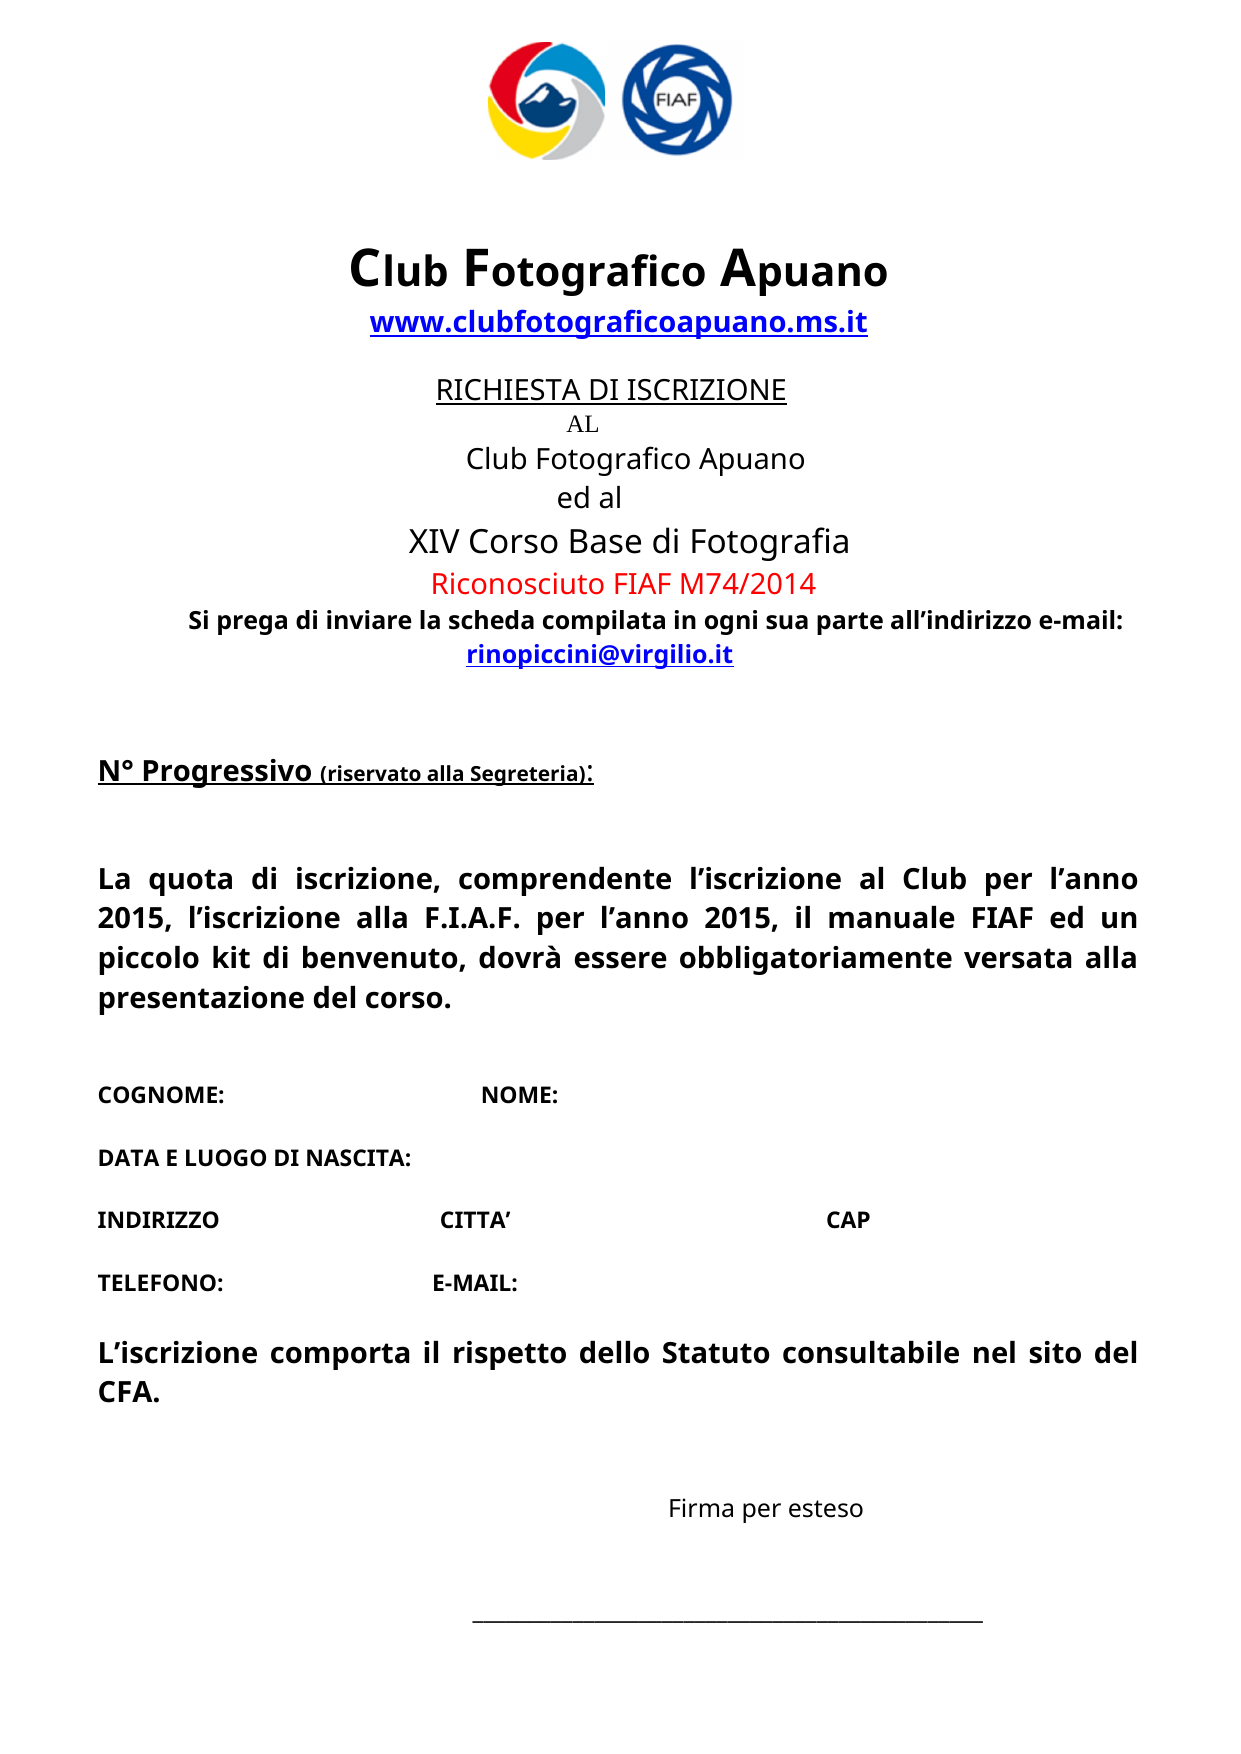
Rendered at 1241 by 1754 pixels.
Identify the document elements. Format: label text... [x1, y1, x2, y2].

text La quota di iscrizione, comprendente l’iscrizione al Club per l’anno 2015, l’iscrizione alla F.I.A.F. per l’anno 2015, il manuale FIAF ed un piccolo kit di benvenuto, dovrà essere obbligatoriamente versata alla presentazione del corso. [97, 858, 1140, 1017]
text AL [97, 409, 1140, 438]
subtitle RICHIESTA DI ISCRIZIONE [322, 370, 1140, 409]
text COGNOME: NOME: [97, 1079, 1140, 1110]
text rinopiccini@virgilio.it [97, 637, 1140, 671]
text Firma per esteso [97, 1491, 1140, 1525]
subtitle N° Progressivo (riservato alla Segreteria): [97, 750, 1140, 790]
text Club Fotografico Apuano [97, 230, 1140, 301]
text Si prega di inviare la scheda compilata in ogni sua parte all’indirizzo e-mail: [97, 603, 1140, 637]
text ______________________________________________ [97, 1593, 1140, 1627]
subtitle XIV Corso Base di Fotografia [97, 517, 1140, 563]
picture [488, 37, 749, 160]
text DATA E LUOGO DI NASCITA: [97, 1142, 1140, 1173]
text L’iscrizione comporta il rispetto dello Statuto consultabile nel sito del CFA. [97, 1332, 1140, 1411]
subtitle Club Fotografico Apuano [322, 438, 1140, 478]
subtitle ed al [322, 478, 1140, 517]
text TELEFONO: E-MAIL: [97, 1267, 1140, 1298]
subtitle Riconosciuto FIAF M74/2014 [97, 563, 1140, 603]
subtitle www.clubfotograficoapuano.ms.it [97, 301, 1140, 341]
text INDIRIZZO CITTA’ CAP [97, 1204, 1140, 1235]
